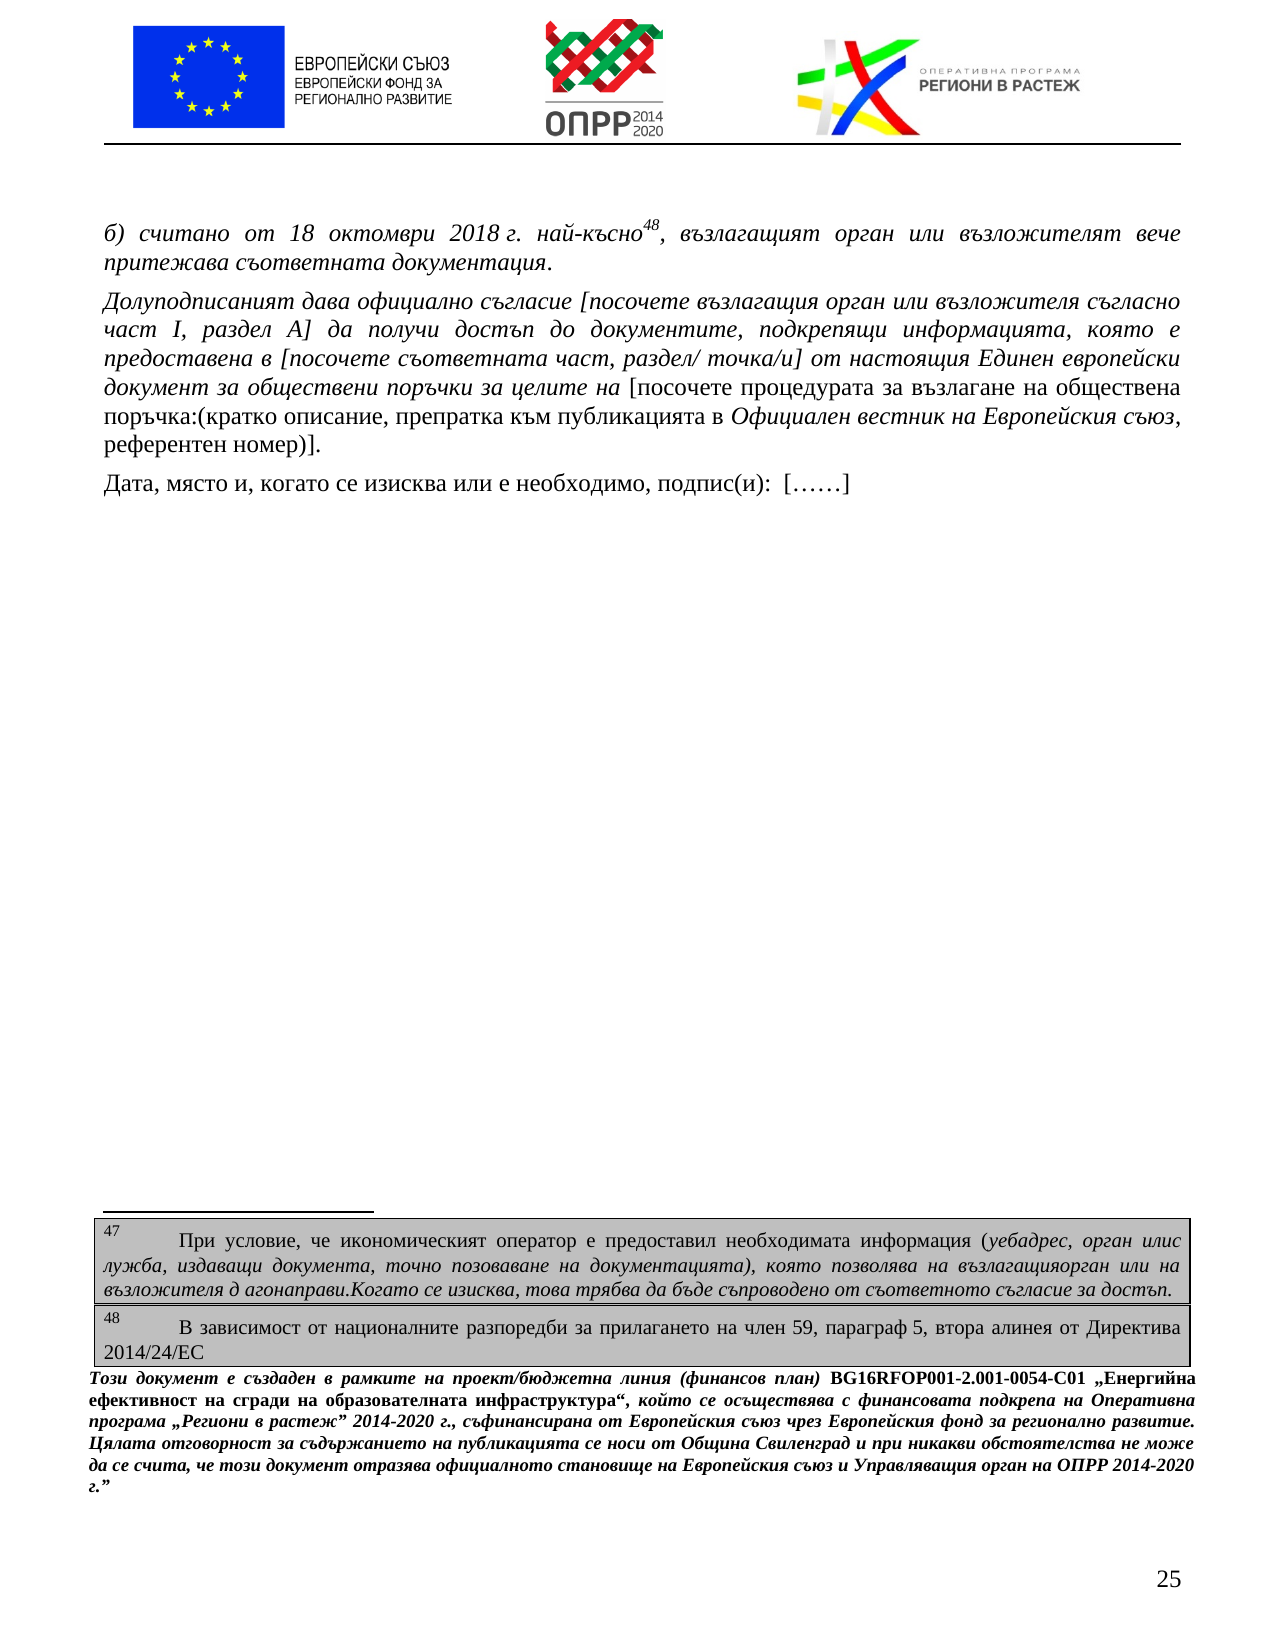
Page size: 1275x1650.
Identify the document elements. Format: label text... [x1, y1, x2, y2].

picture [118, 14, 480, 142]
text Долуподписаният дава официално съгласие [посочете възлагащия орган или възложителя съгласно част I, раздел A] да получи достъп до документите, подкрепящи информацията, която е предоставена в [посочете съответната част, раздел/ точка/и] от настоящия Единен европейски документ за обществени поръчки за целите на [посочете процедурата за възлагане на обществена поръчка:(кратко описание, препратка към публикацията в Официален вестник на Европейския съюз, референтен номер)]. [103, 286, 1181, 458]
picture [782, 31, 1100, 142]
text Дата, място и, когато се изисква или е необходимо, подпис(и): [……] [103, 468, 1181, 497]
text б) считано от 18 октомври 2018 г. най-късно, възлагащият орган или възложителят вече притежава съответната документация. [103, 215, 1181, 276]
picture [545, 19, 666, 142]
